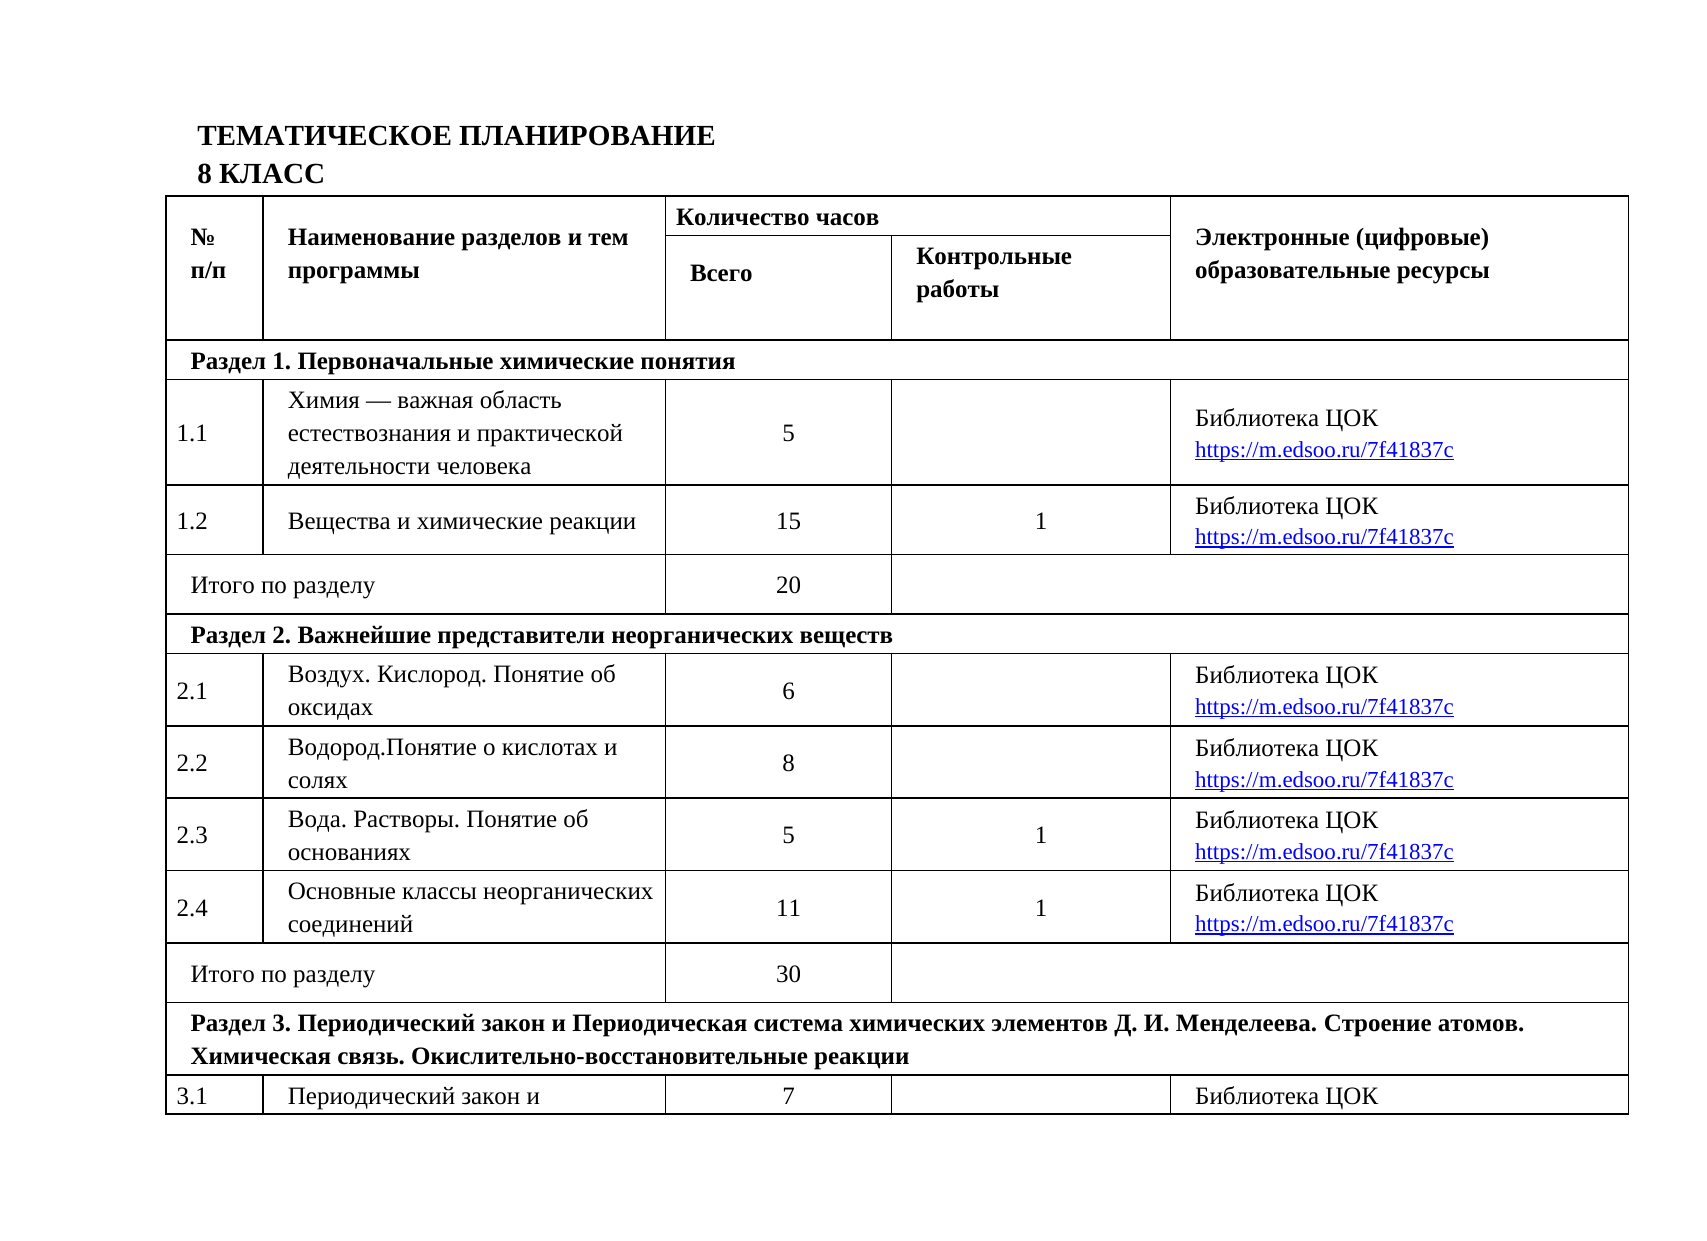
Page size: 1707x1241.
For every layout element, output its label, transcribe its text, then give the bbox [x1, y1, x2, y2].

table_cell [892, 380, 1170, 484]
table_cell Водород.Понятие о кислотах и солях [264, 727, 665, 797]
table_cell 5 [666, 799, 891, 870]
table_cell Вещества и химические реакции [264, 486, 665, 554]
table_cell Раздел 3. Периодический закон и Периодическая система химических элементов Д. И. Менделеева. Строение атомов. Химическая связь. Окислительно-восстановительные реакции [167, 1003, 1628, 1074]
table_cell Раздел 2. Важнейшие представители неорганических веществ [167, 615, 1628, 652]
table_cell Библиотека ЦОК https://m.edsoo.ru/7f41837c [1171, 799, 1628, 870]
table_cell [1171, 1076, 1628, 1113]
table_cell 2.1 [167, 654, 262, 725]
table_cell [264, 1076, 665, 1113]
table_cell 1 [892, 871, 1170, 942]
table_cell Итого по разделу [167, 555, 665, 613]
text 8 КЛАСС [190, 157, 1618, 190]
table_cell Итого по разделу [167, 944, 665, 1002]
table_cell 5 [666, 380, 891, 484]
table_cell Вода. Растворы. Понятие об основаниях [264, 799, 665, 870]
table_cell 30 [666, 944, 891, 1002]
table_cell 11 [666, 871, 891, 942]
table_cell 8 [666, 727, 891, 797]
text ТЕМАТИЧЕСКОЕ ПЛАНИРОВАНИЕ [190, 118, 1618, 152]
table_cell Библиотека ЦОК https://m.edsoo.ru/7f41837c [1171, 654, 1628, 725]
table_cell Всего [666, 236, 891, 339]
table_cell 20 [666, 555, 891, 613]
table_cell Воздух. Кислород. Понятие об оксидах [264, 654, 665, 725]
table_cell Основные классы неорганических соединений [264, 871, 665, 942]
table_cell 1.1 [167, 380, 262, 484]
table_header Электронные (цифровые) образовательные ресурсы [1171, 197, 1628, 339]
table_cell 1 [892, 486, 1170, 554]
table_cell 1 [892, 799, 1170, 870]
table_cell [892, 944, 1628, 1002]
table_cell 2.2 [167, 727, 262, 797]
table_cell Химия — важная область естествознания и практической деятельности человека [264, 380, 665, 484]
table_cell [892, 1076, 1170, 1113]
table_header Количество часов [666, 197, 1170, 234]
table_cell Библиотека ЦОК https://m.edsoo.ru/7f41837c [1171, 380, 1628, 484]
table_header № п/п [167, 197, 262, 339]
table_cell Библиотека ЦОК https://m.edsoo.ru/7f41837c [1171, 486, 1628, 554]
table_cell 7 [666, 1076, 891, 1113]
table_cell Контрольные работы [892, 236, 1170, 339]
table_cell [892, 654, 1170, 725]
table_cell Библиотека ЦОК https://m.edsoo.ru/7f41837c [1171, 871, 1628, 942]
table_header Наименование разделов и тем программы [264, 197, 665, 339]
table_cell 1.2 [167, 486, 262, 554]
table_cell 2.3 [167, 799, 262, 870]
table_cell Библиотека ЦОК https://m.edsoo.ru/7f41837c [1171, 727, 1628, 797]
table_cell 2.4 [167, 871, 262, 942]
table_cell [892, 727, 1170, 797]
table_cell 15 [666, 486, 891, 554]
table_cell 6 [666, 654, 891, 725]
table_cell 3.1 [167, 1076, 262, 1113]
table_cell [892, 555, 1628, 613]
table_cell Раздел 1. Первоначальные химические понятия [167, 341, 1628, 379]
